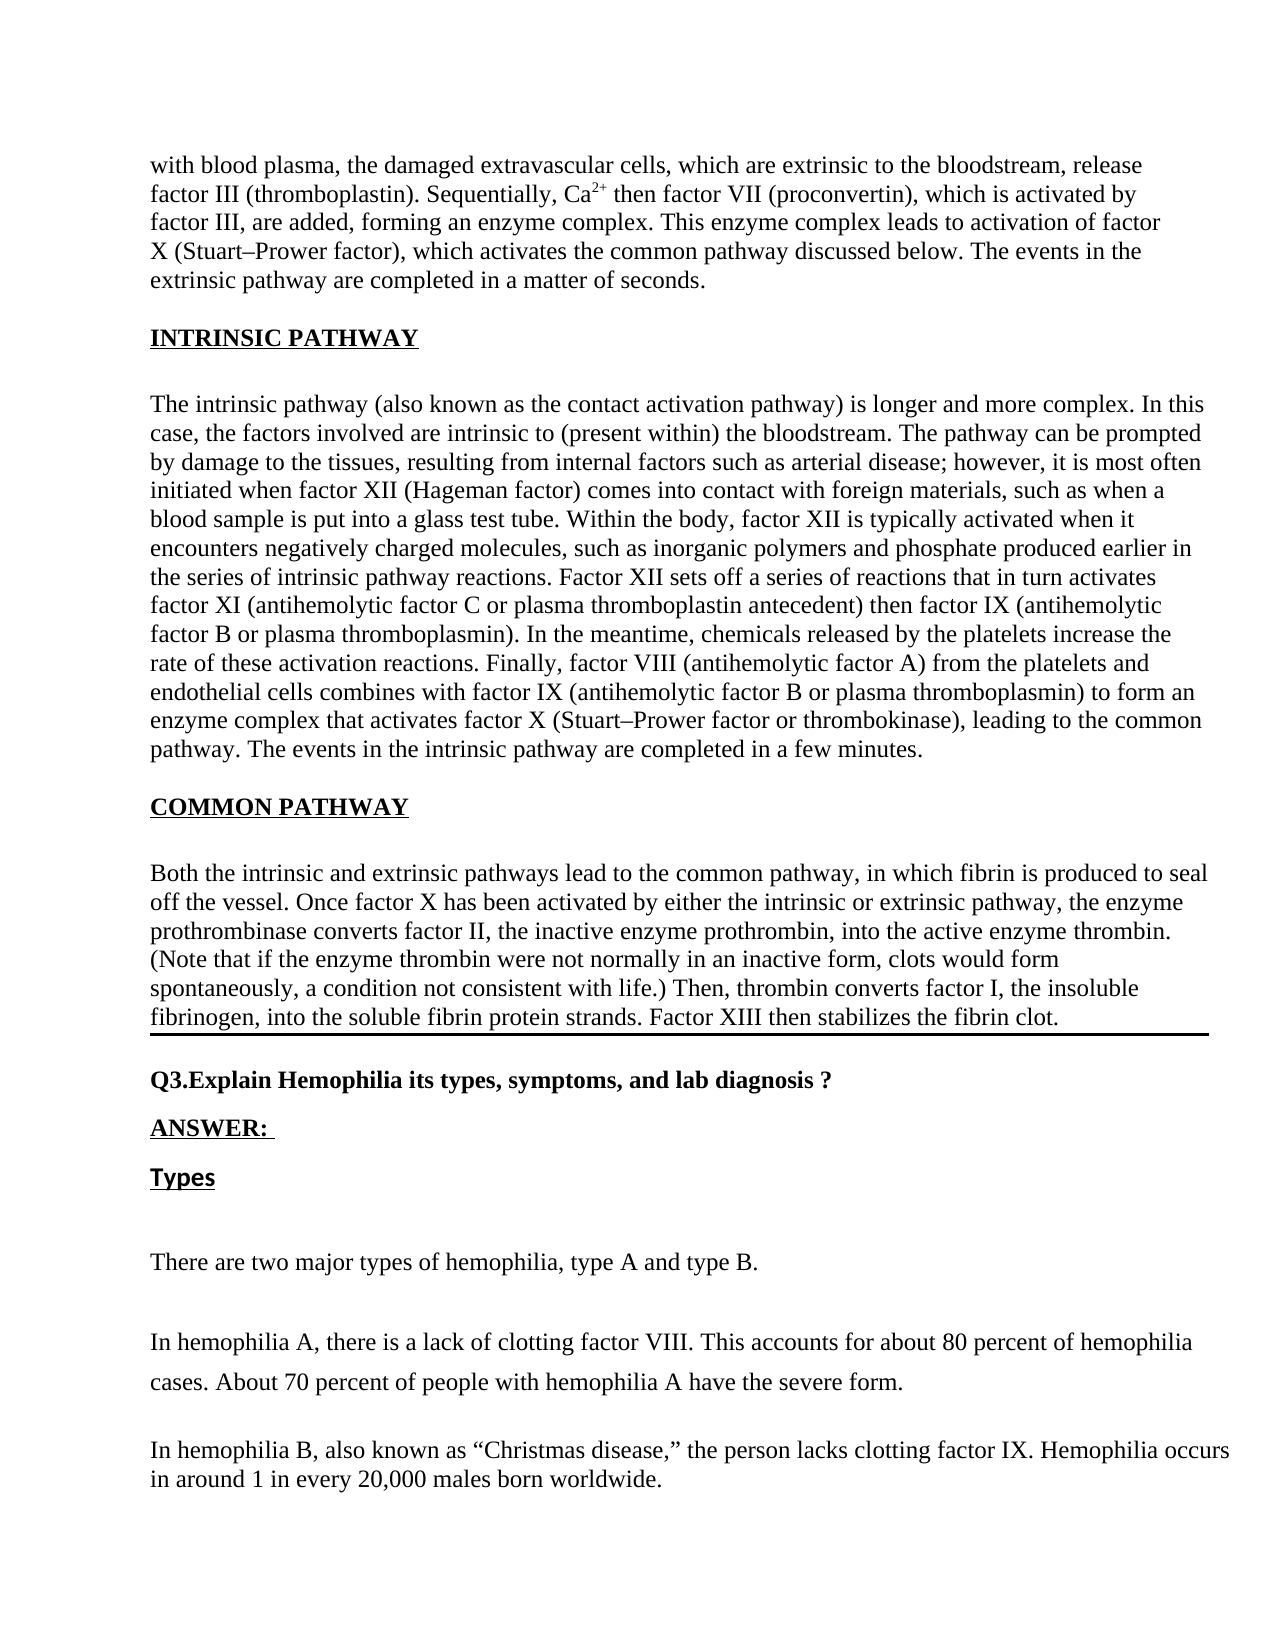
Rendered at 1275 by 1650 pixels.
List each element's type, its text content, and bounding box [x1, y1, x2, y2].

subtitle COMMON PATHWAY [150, 792, 1247, 821]
subtitle INTRINSIC PATHWAY [150, 323, 1247, 352]
text In hemophilia B, also known as “Christmas disease,” the person lacks clotting factor IX. Hemophilia occurs in around 1 in every 20,000 males born worldwide. [150, 1435, 1247, 1493]
text The intrinsic pathway (also known as the contact activation pathway) is longer and more complex. In this case, the factors involved are intrinsic to (present within) the bloodstream. The pathway can be prompted by damage to the tissues, resulting from internal factors such as arterial disease; however, it is most often initiated when factor XII (Hageman factor) comes into contact with foreign materials, such as when a blood sample is put into a glass test tube. Within the body, factor XII is typically activated when it encounters negatively charged molecules, such as inorganic polymers and phosphate produced earlier in the series of intrinsic pathway reactions. Factor XII sets off a series of reactions that in turn activates factor XI (antihemolytic factor C or plasma thromboplastin antecedent) then factor IX (antihemolytic factor B or plasma thromboplasmin). In the meantime, chemicals released by the platelets increase the rate of these activation reactions. Finally, factor VIII (antihemolytic factor A) from the platelets and endothelial cells combines with factor IX (antihemolytic factor B or plasma thromboplasmin) to form an enzyme complex that activates factor X (Stuart–Prower factor or thrombokinase), leading to the common pathway. The events in the intrinsic pathway are completed in a few minutes. [150, 389, 1209, 763]
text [150, 150, 1172, 294]
text Q3.Explain Hemophilia its types, symptoms, and lab diagnosis ? [150, 1065, 1247, 1094]
text There are two major types of hemophilia, type A and type B. [150, 1235, 1247, 1276]
text ANSWER: [150, 1113, 1247, 1142]
text In hemophilia A, there is a lack of clotting factor VIII. This accounts for about 80 percent of hemophilia cases. About 70 percent of people with hemophilia A have the severe form. [150, 1315, 1247, 1396]
text Both the intrinsic and extrinsic pathways lead to the common pathway, in which fibrin is produced to seal off the vessel. Once factor X has been activated by either the intrinsic or extrinsic pathway, the enzyme prothrombinase converts factor II, the inactive enzyme prothrombin, into the active enzyme thrombin. (Note that if the enzyme thrombin were not normally in an inactive form, clots would form spontaneously, a condition not consistent with life.) Then, thrombin converts factor I, the insoluble fibrinogen, into the soluble fibrin protein strands. Factor XIII then stabilizes the fibrin clot. [150, 858, 1209, 1033]
text Types [150, 1161, 1247, 1194]
